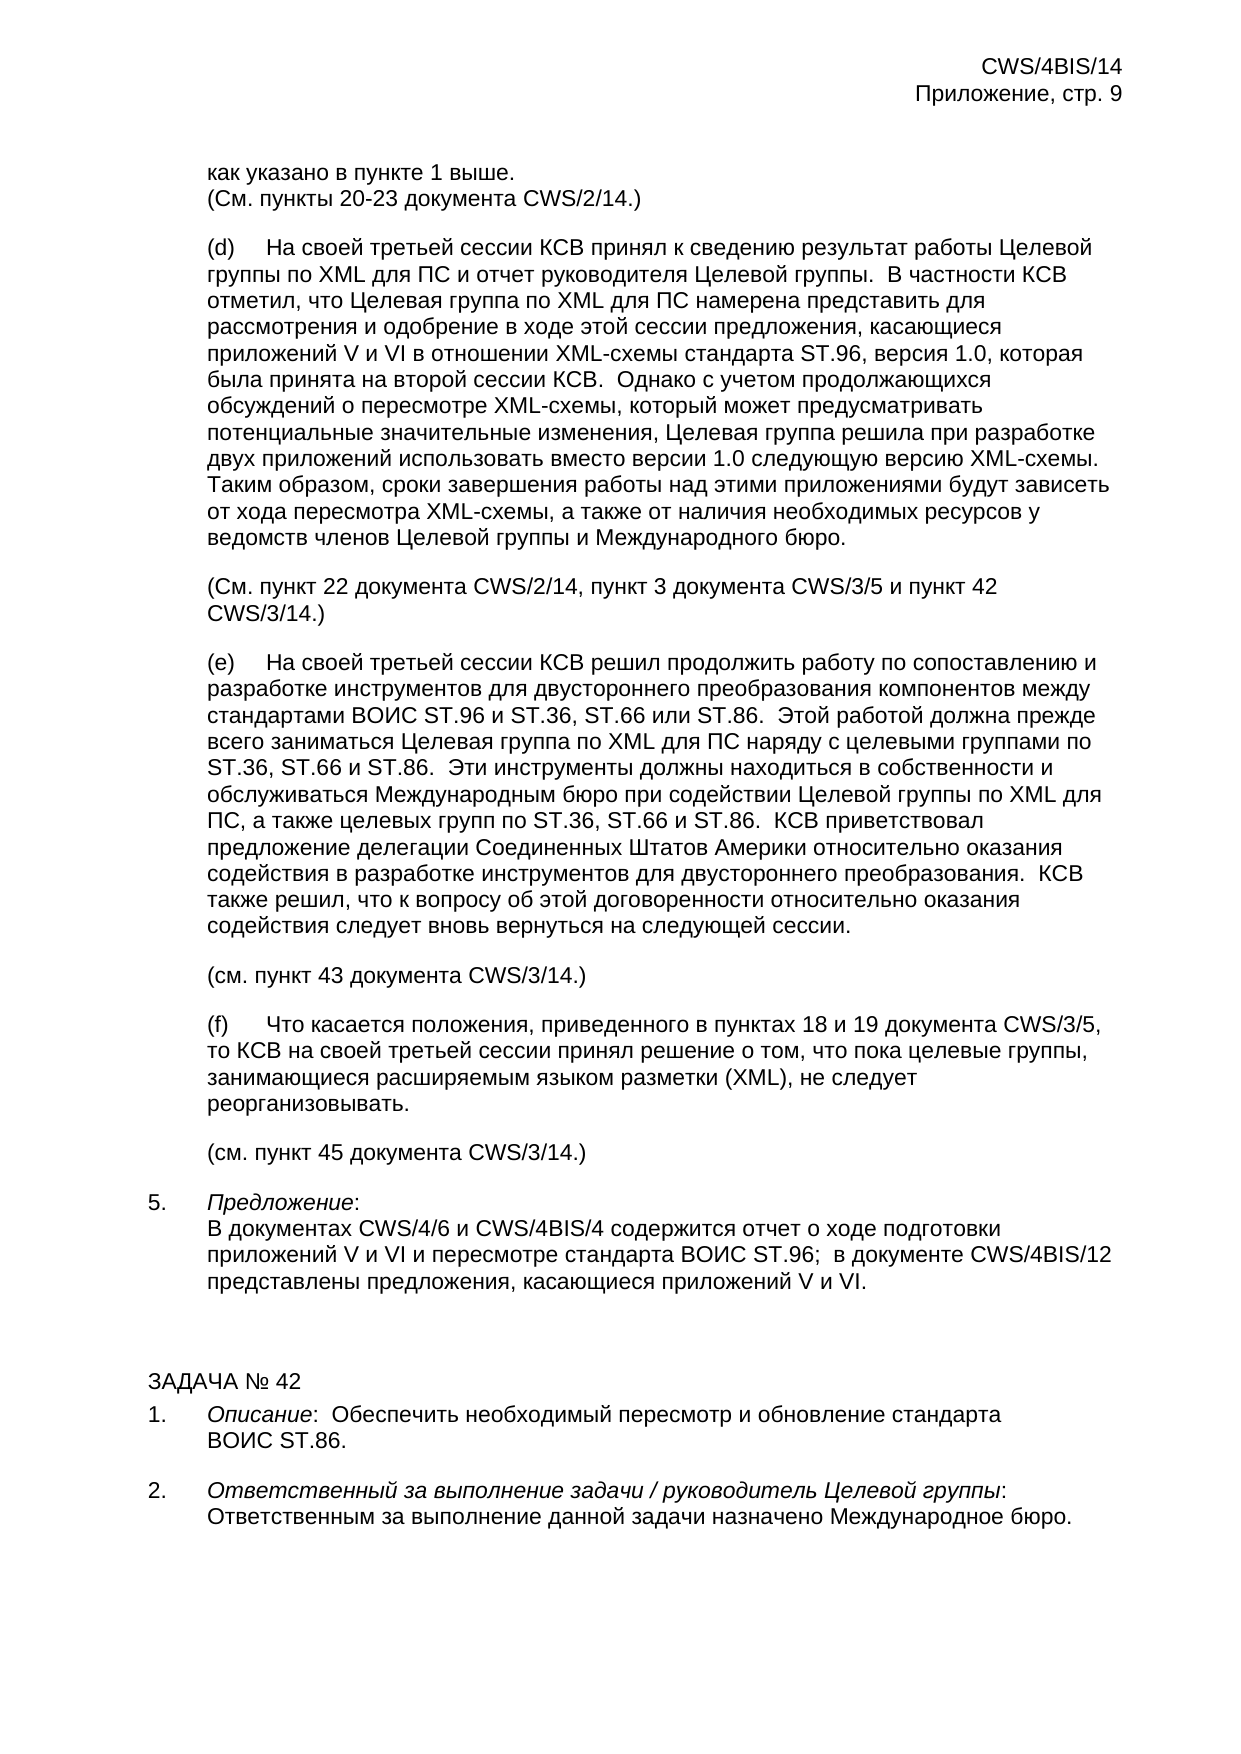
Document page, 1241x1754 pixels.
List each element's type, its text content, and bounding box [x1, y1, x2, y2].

text (d) На своей третьей сессии КСВ принял к сведению результат работы Целевой группы по XML для ПС и отчет руководителя Целевой группы. В частности КСВ отметил, что Целевая группа по XML для ПС намерена представить для рассмотрения и одобрение в ходе этой сессии предложения, касающиеся приложений V и VI в отношении XML-схемы стандарта ST.96, версия 1.0, которая была принята на второй сессии КСВ. Однако с учетом продолжающихся обсуждений о пересмотре XML-схемы, который может предусматривать потенциальные значительные изменения, Целевая группа решила при разработке двух приложений использовать вместо версии 1.0 следующую версию XML-схемы. Таким образом, сроки завершения работы над этими приложениями будут зависеть от хода пересмотра XML-схемы, а также от наличия необходимых ресурсов у ведомств членов Целевой группы и Международного бюро. [207, 234, 1122, 550]
text (е) На своей третьей сессии КСВ решил продолжить работу по сопоставлению и разработке инструментов для двустороннего преобразования компонентов между стандартами ВОИС ST.96 и ST.36, ST.66 или ST.86. Этой работой должна прежде всего заниматься Целевая группа по XML для ПС наряду с целевыми группами по ST.36, ST.66 и ST.86. Эти инструменты должны находиться в собственности и обслуживаться Международным бюро при содействии Целевой группы по XML для ПС, а также целевых групп по ST.36, ST.66 и ST.86. КСВ приветствовал предложение делегации Соединенных Штатов Америки относительно оказания содействия в разработке инструментов для двустороннего преобразования. КСВ также решил, что к вопросу об этой договоренности относительно оказания содействия следует вновь вернуться на следующей сессии. [207, 649, 1122, 939]
text (см. пункт 43 документа CWS/3/14.) [207, 962, 1122, 988]
text (См. пункт 22 документа CWS/2/14, пункт 3 документа CWS/3/5 и пункт 42 CWS/3/14.) [207, 573, 1122, 626]
text 5. Предложение: В документах CWS/4/6 и CWS/4BIS/4 содержится отчет о ходе подготовки приложений V и VI и пересмотре стандарта ВОИС ST.96; в документе CWS/4BIS/12 представлены предложения, касающиеся приложений V и VI. [148, 1189, 1122, 1294]
text 2. Ответственный за выполнение задачи / руководитель Целевой группы: Ответственным за выполнение данной задачи назначено Международное бюро. [148, 1477, 1122, 1529]
text (см. пункт 45 документа CWS/3/14.) [207, 1139, 1122, 1166]
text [207, 158, 1122, 211]
subtitle ЗАДАЧА № 42 [148, 1368, 1122, 1395]
text (f) Что касается положения, приведенного в пунктах 18 и 19 документа CWS/3/5, то КСВ на своей третьей сессии принял решение о том, что пока целевые группы, занимающиеся расширяемым языком разметки (XML), не следует реорганизовывать. [207, 1011, 1122, 1116]
text 1. Описание: Обеспечить необходимый пересмотр и обновление стандарта ВОИС ST.86. [148, 1401, 1122, 1454]
